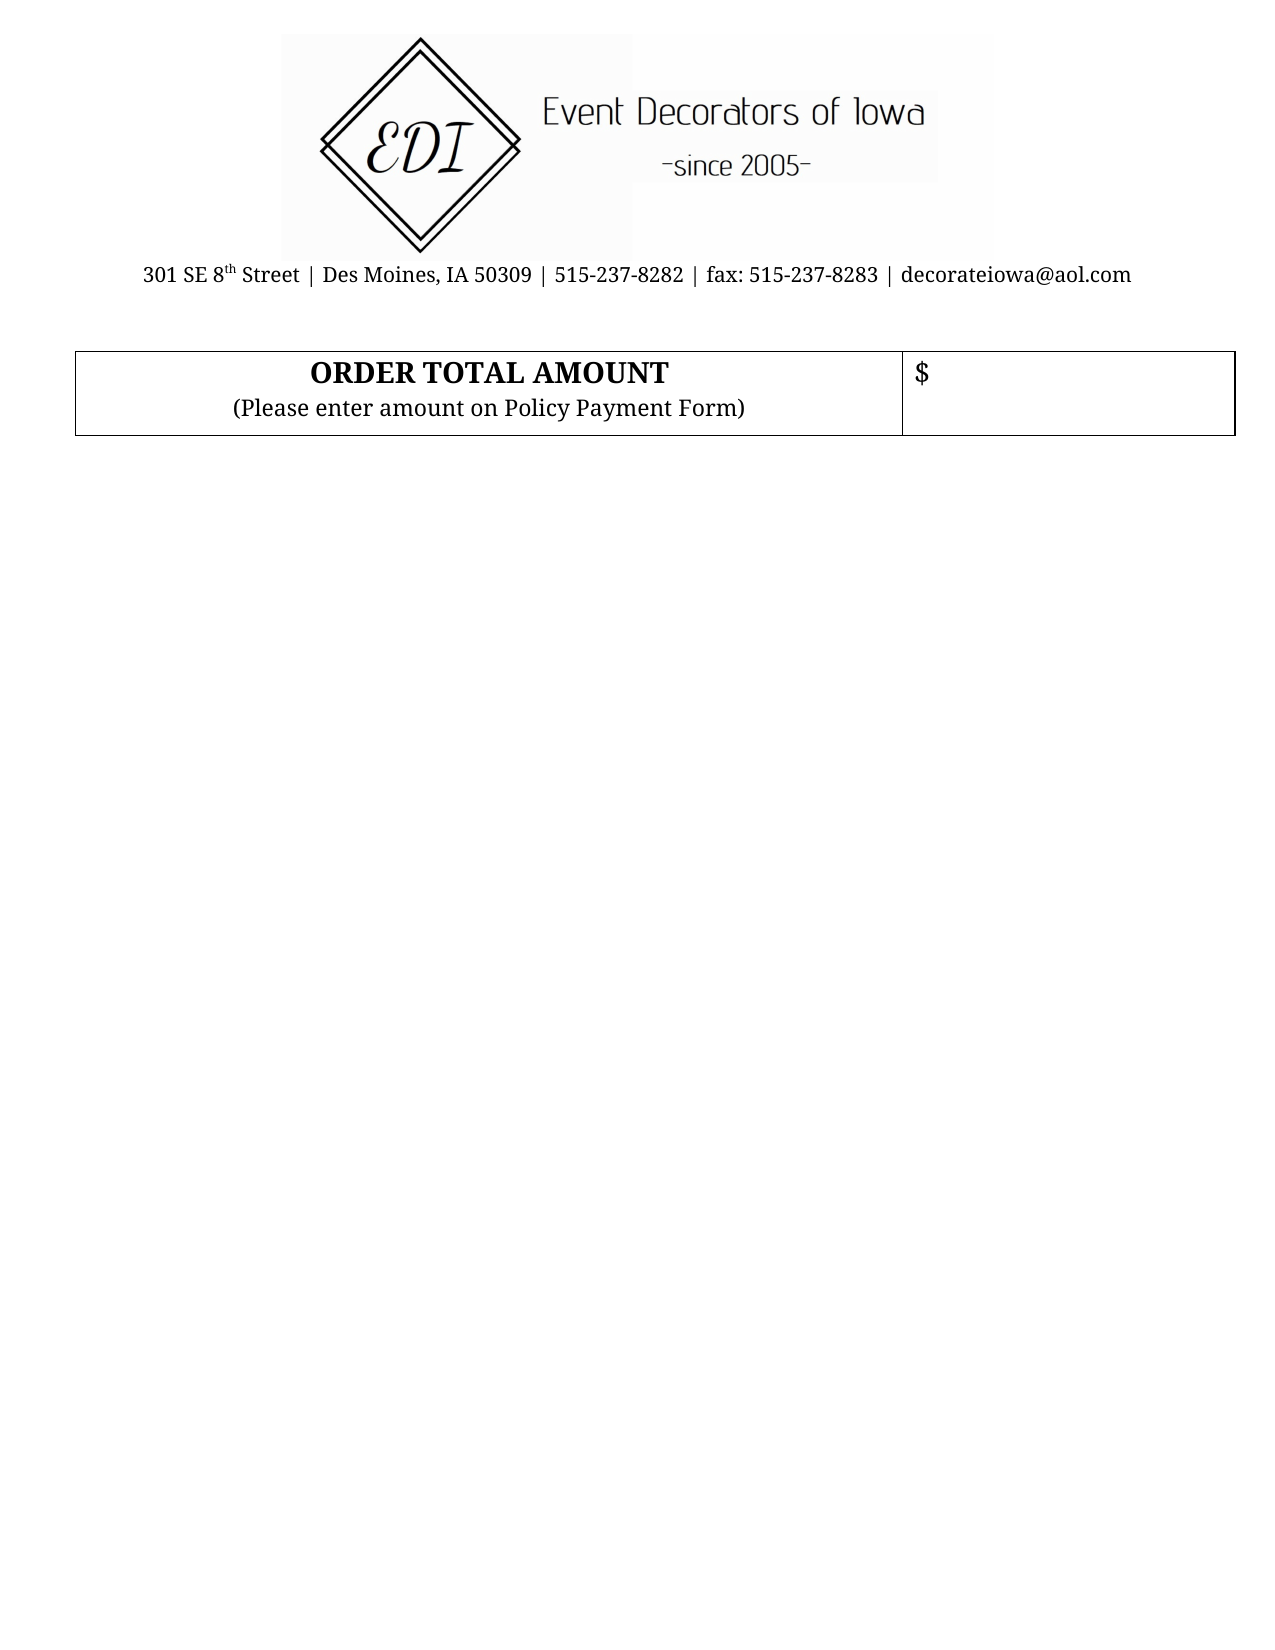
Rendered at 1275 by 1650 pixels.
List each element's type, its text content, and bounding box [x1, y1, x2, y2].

table_header ORDER TOTAL AMOUNT (Please enter amount on Policy Payment Form) [76, 352, 902, 435]
picture [281, 34, 994, 261]
table_header $ [903, 352, 1234, 435]
